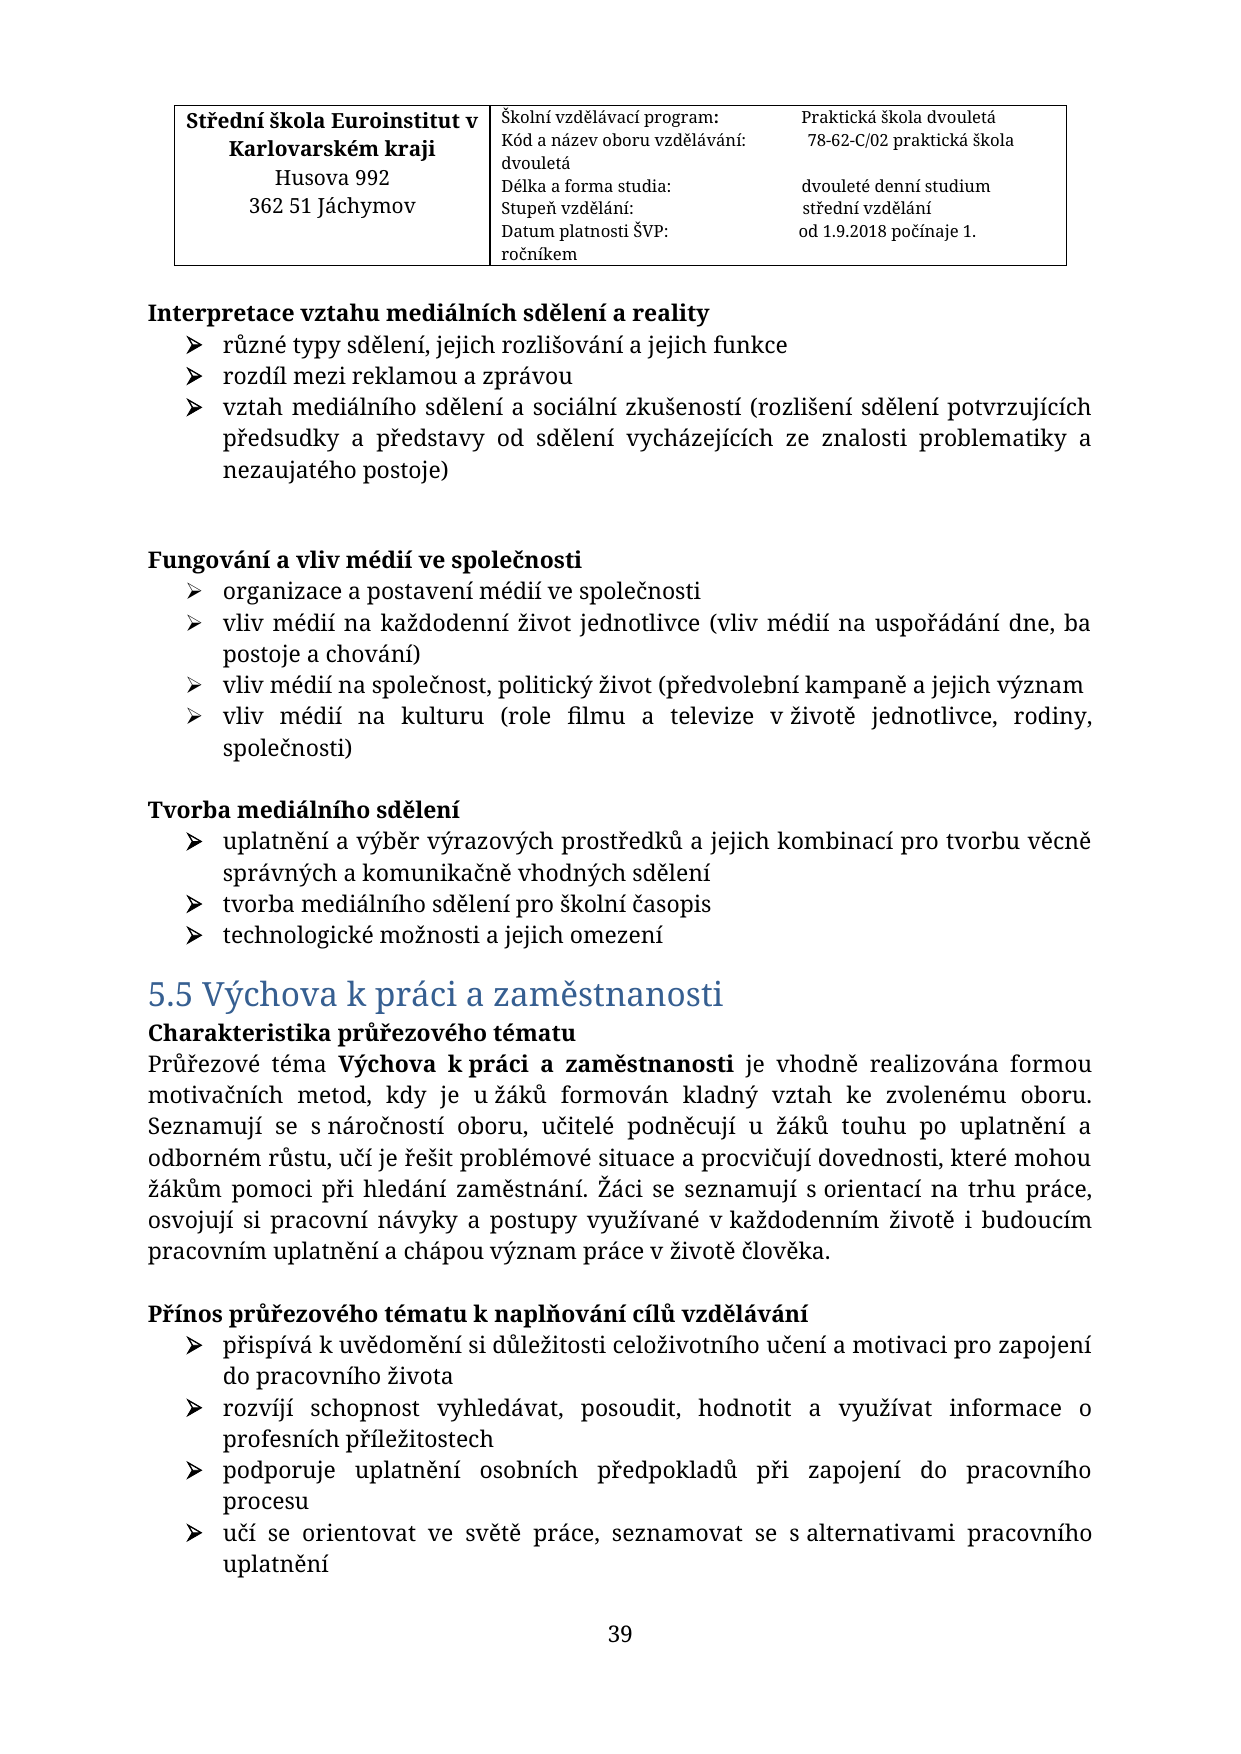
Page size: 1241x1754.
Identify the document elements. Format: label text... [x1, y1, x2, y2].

list vztah mediálního sdělení a sociální zkušeností (rozlišení sdělení potvrzujících předsudky a představy od sdělení vycházejících ze znalosti problematiky a nezaujatého postoje) [185, 391, 1093, 485]
text Tvorba mediálního sdělení [148, 794, 1093, 825]
subtitle 5.5 Výchova k práci a zaměstnanosti [148, 971, 1093, 1017]
text Fungování a vliv médií ve společnosti [148, 544, 1093, 575]
list organizace a postavení médií ve společnosti [185, 575, 1093, 607]
list učí se orientovat ve světě práce, seznamovat se s alternativami pracovního uplatnění [185, 1517, 1093, 1579]
list různé typy sdělení, jejich rozlišování a jejich funkce [185, 328, 1093, 360]
list rozvíjí schopnost vyhledávat, posoudit, hodnotit a využívat informace o profesních příležitostech [185, 1392, 1093, 1454]
text Interpretace vztahu mediálních sdělení a reality [148, 297, 1093, 328]
list tvorba mediálního sdělení pro školní časopis [185, 888, 1093, 919]
list vliv médií na každodenní život jednotlivce (vliv médií na uspořádání dne, ba postoje a chování) [185, 607, 1093, 669]
text Charakteristika průřezového tématu [148, 1017, 1093, 1048]
list podporuje uplatnění osobních předpokladů při zapojení do pracovního procesu [185, 1454, 1093, 1517]
list přispívá k uvědomění si důležitosti celoživotního učení a motivaci pro zapojení do pracovního života [185, 1329, 1093, 1392]
text Přínos průřezového tématu k naplňování cílů vzdělávání [148, 1298, 1093, 1329]
text Průřezové téma Výchova k práci a zaměstnanosti je vhodně realizována formou motivačních metod, kdy je u žáků formován kladný vztah ke zvolenému oboru. Seznamují se s náročností oboru, učitelé podněcují u žáků touhu po uplatnění a odborném růstu, učí je řešit problémové situace a procvičují dovednosti, které mohou žákům pomoci při hledání zaměstnání. Žáci se seznamují s orientací na trhu práce, osvojují si pracovní návyky a postupy využívané v každodenním životě i budoucím pracovním uplatnění a chápou význam práce v životě člověka. [148, 1048, 1093, 1267]
list uplatnění a výběr výrazových prostředků a jejich kombinací pro tvorbu věcně správných a komunikačně vhodných sdělení [185, 825, 1093, 888]
list vliv médií na společnost, politický život (předvolební kampaně a jejich význam [185, 669, 1093, 700]
list technologické možnosti a jejich omezení [185, 919, 1093, 950]
list rozdíl mezi reklamou a zprávou [185, 360, 1093, 391]
list vliv médií na kulturu (role filmu a televize v životě jednotlivce, rodiny, společnosti) [185, 700, 1093, 763]
